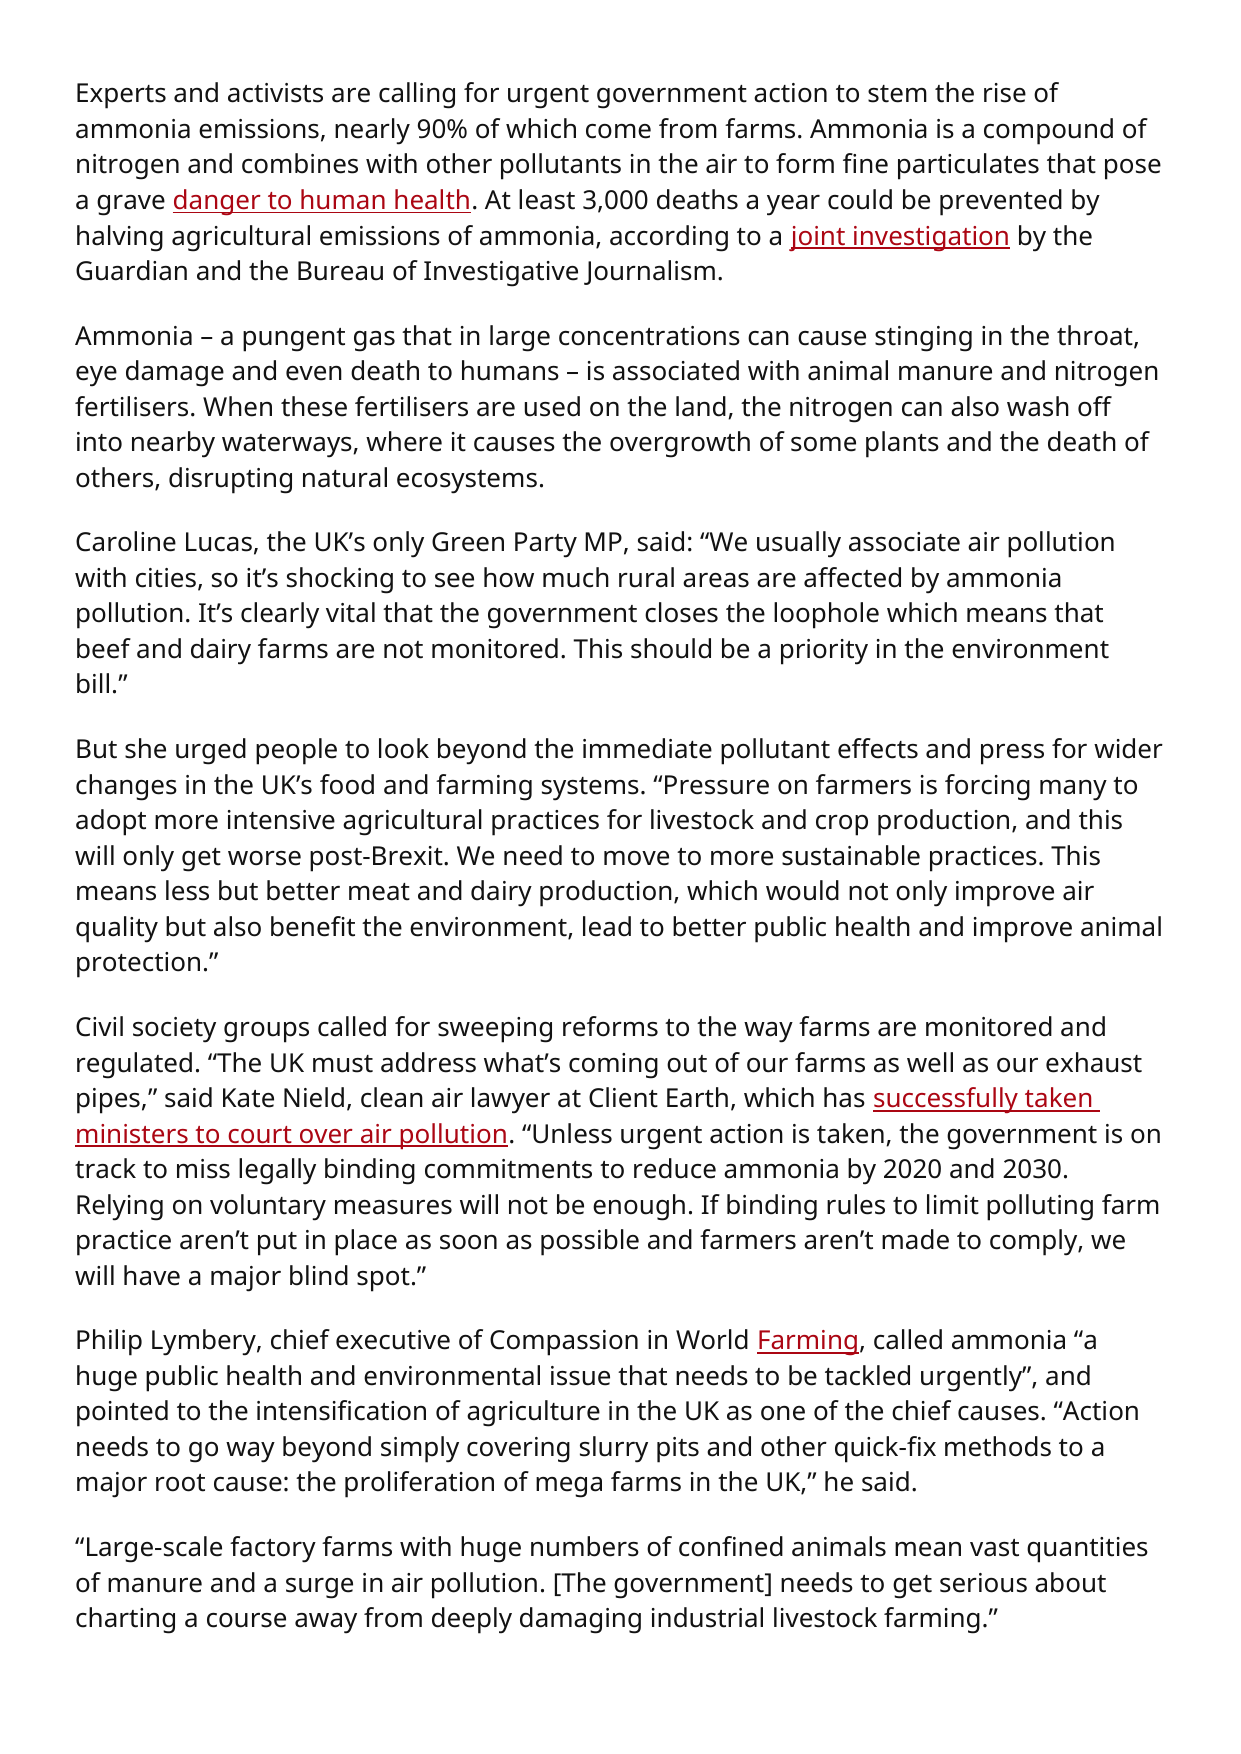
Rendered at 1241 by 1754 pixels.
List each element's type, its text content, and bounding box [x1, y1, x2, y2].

text Experts and activists are calling for urgent government action to stem the rise of ammonia emissions, nearly 90% of which come from farms. Ammonia is a compound of nitrogen and combines with other pollutants in the air to form fine particulates that pose a grave danger to human health. At least 3,000 deaths a year could be prevented by halving agricultural emissions of ammonia, according to a joint investigation by the Guardian and the Bureau of Investigative Journalism. [75, 75, 1165, 288]
text Civil society groups called for sweeping reforms to the way farms are monitored and regulated. “The UK must address what’s coming out of our farms as well as our exhaust pipes,” said Kate Nield, clean air lawyer at Client Earth, which has successfully taken ministers to court over air pollution. “Unless urgent action is taken, the government is on track to miss legally binding commitments to reduce ammonia by 2020 and 2030. Relying on voluntary measures will not be enough. If binding rules to limit polluting farm practice aren’t put in place as soon as possible and farmers aren’t made to comply, we will have a major blind spot.” [75, 1009, 1165, 1293]
text Caroline Lucas, the UK’s only Green Party MP, said: “We usually associate air pollution with cities, so it’s shocking to see how much rural areas are affected by ammonia pollution. It’s clearly vital that the government closes the loophole which means that beef and dairy farms are not monitored. This should be a priority in the environment bill.” [75, 524, 1165, 702]
text Ammonia – a pungent gas that in large concentrations can cause stinging in the throat, eye damage and even death to humans – is associated with animal manure and nitrogen fertilisers. When these fertilisers are used on the land, the nitrogen can also wash off into nearby waterways, where it causes the overgrowth of some plants and the death of others, disrupting natural ecosystems. [75, 317, 1165, 495]
text But she urged people to look beyond the immediate pollutant effects and press for wider changes in the UK’s food and farming systems. “Pressure on farmers is forcing many to adopt more intensive agricultural practices for livestock and crop production, and this will only get worse post-Brexit. We need to move to more sustainable practices. This means less but better meat and dairy production, which would not only improve air quality but also benefit the environment, lead to better public health and improve animal protection.” [75, 731, 1165, 979]
text “Large-scale factory farms with huge numbers of confined animals mean vast quantities of manure and a surge in air pollution. [The government] needs to get serious about charting a course away from deeply damaging industrial livestock farming.” [75, 1529, 1165, 1635]
text Philip Lymbery, chief executive of Compassion in World Farming, called ammonia “a huge public health and environmental issue that needs to be tackled urgently”, and pointed to the intensification of agriculture in the UK as one of the chief causes. “Action needs to go way beyond simply covering slurry pits and other quick-fix methods to a major root cause: the proliferation of mega farms in the UK,” he said. [75, 1322, 1165, 1499]
